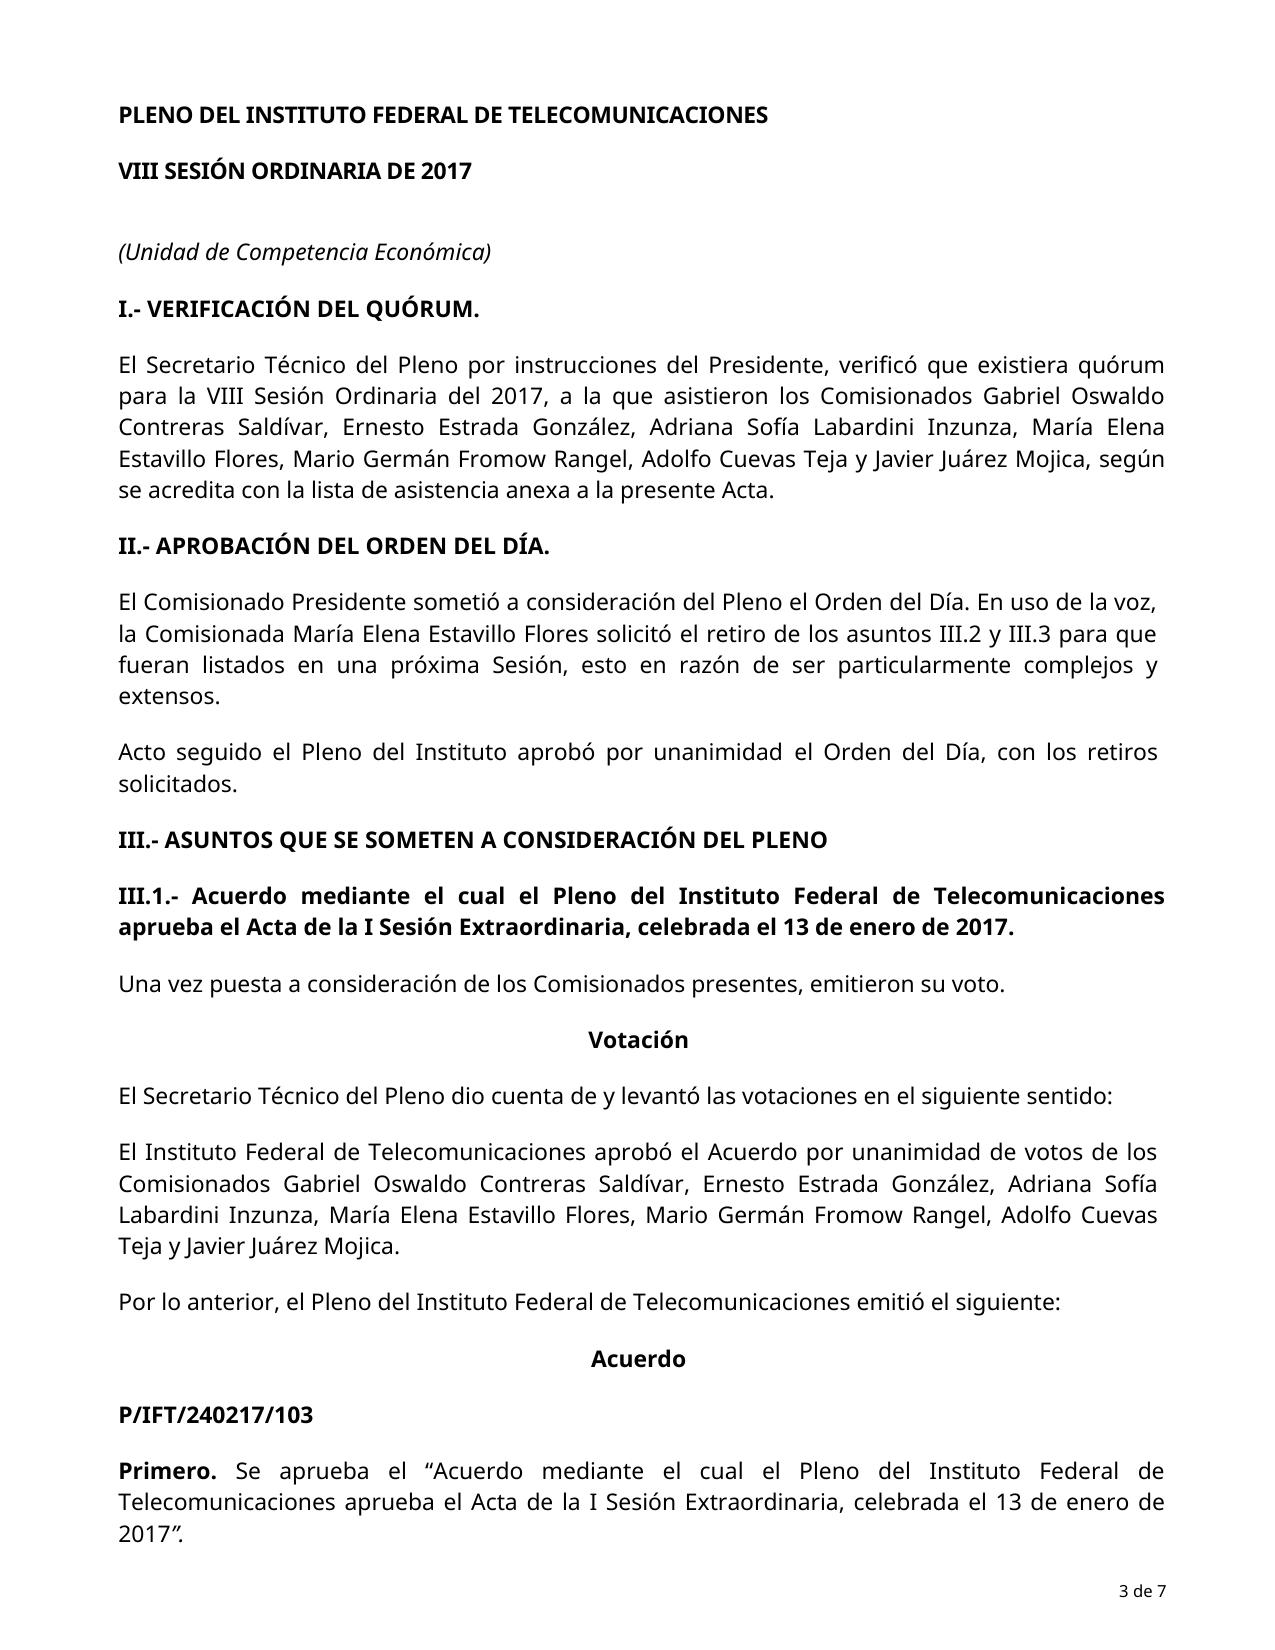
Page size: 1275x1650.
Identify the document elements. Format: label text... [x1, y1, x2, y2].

text (Unidad de Competencia Económica) [118, 236, 1166, 267]
text Primero. Se aprueba el “Acuerdo mediante el cual el Pleno del Instituto Federal de Telecomunicaciones aprueba el Acta de la I Sesión Extraordinaria, celebrada el 13 de enero de 2017”. [118, 1455, 1166, 1549]
text El Secretario Técnico del Pleno dio cuenta de y levantó las votaciones en el siguiente sentido: [118, 1080, 1159, 1111]
text Acuerdo [118, 1342, 1159, 1374]
text Una vez puesta a consideración de los Comisionados presentes, emitieron su voto. [118, 967, 1159, 999]
text P/IFT/240217/103 [118, 1399, 1166, 1430]
subtitle II.- APROBACIÓN DEL ORDEN DEL DÍA. [118, 530, 1166, 561]
text El Comisionado Presidente sometió a consideración del Pleno el Orden del Día. En uso de la voz, la Comisionada María Elena Estavillo Flores solicitó el retiro de los asuntos III.2 y III.3 para que fueran listados en una próxima Sesión, esto en razón de ser particularmente complejos y extensos. [118, 586, 1159, 711]
subtitle I.- VERIFICACIÓN DEL QUÓRUM. [118, 292, 1166, 324]
text Votación [118, 1024, 1159, 1055]
subtitle III.- ASUNTOS QUE SE SOMETEN A CONSIDERACIÓN DEL PLENO [118, 824, 1166, 855]
text El Instituto Federal de Telecomunicaciones aprobó el Acuerdo por unanimidad de votos de los Comisionados Gabriel Oswaldo Contreras Saldívar, Ernesto Estrada González, Adriana Sofía Labardini Inzunza, María Elena Estavillo Flores, Mario Germán Fromow Rangel, Adolfo Cuevas Teja y Javier Juárez Mojica. [118, 1136, 1159, 1261]
text Por lo anterior, el Pleno del Instituto Federal de Telecomunicaciones emitió el siguiente: [118, 1286, 1159, 1317]
text III.1.- Acuerdo mediante el cual el Pleno del Instituto Federal de Telecomunicaciones aprueba el Acta de la I Sesión Extraordinaria, celebrada el 13 de enero de 2017. [118, 880, 1166, 942]
text Acto seguido el Pleno del Instituto aprobó por unanimidad el Orden del Día, con los retiros solicitados. [118, 736, 1159, 799]
text El Secretario Técnico del Pleno por instrucciones del Presidente, verificó que existiera quórum para la VIII Sesión Ordinaria del 2017, a la que asistieron los Comisionados Gabriel Oswaldo Contreras Saldívar, Ernesto Estrada González, Adriana Sofía Labardini Inzunza, María Elena Estavillo Flores, Mario Germán Fromow Rangel, Adolfo Cuevas Teja y Javier Juárez Mojica, según se acredita con la lista de asistencia anexa a la presente Acta. [118, 349, 1166, 505]
